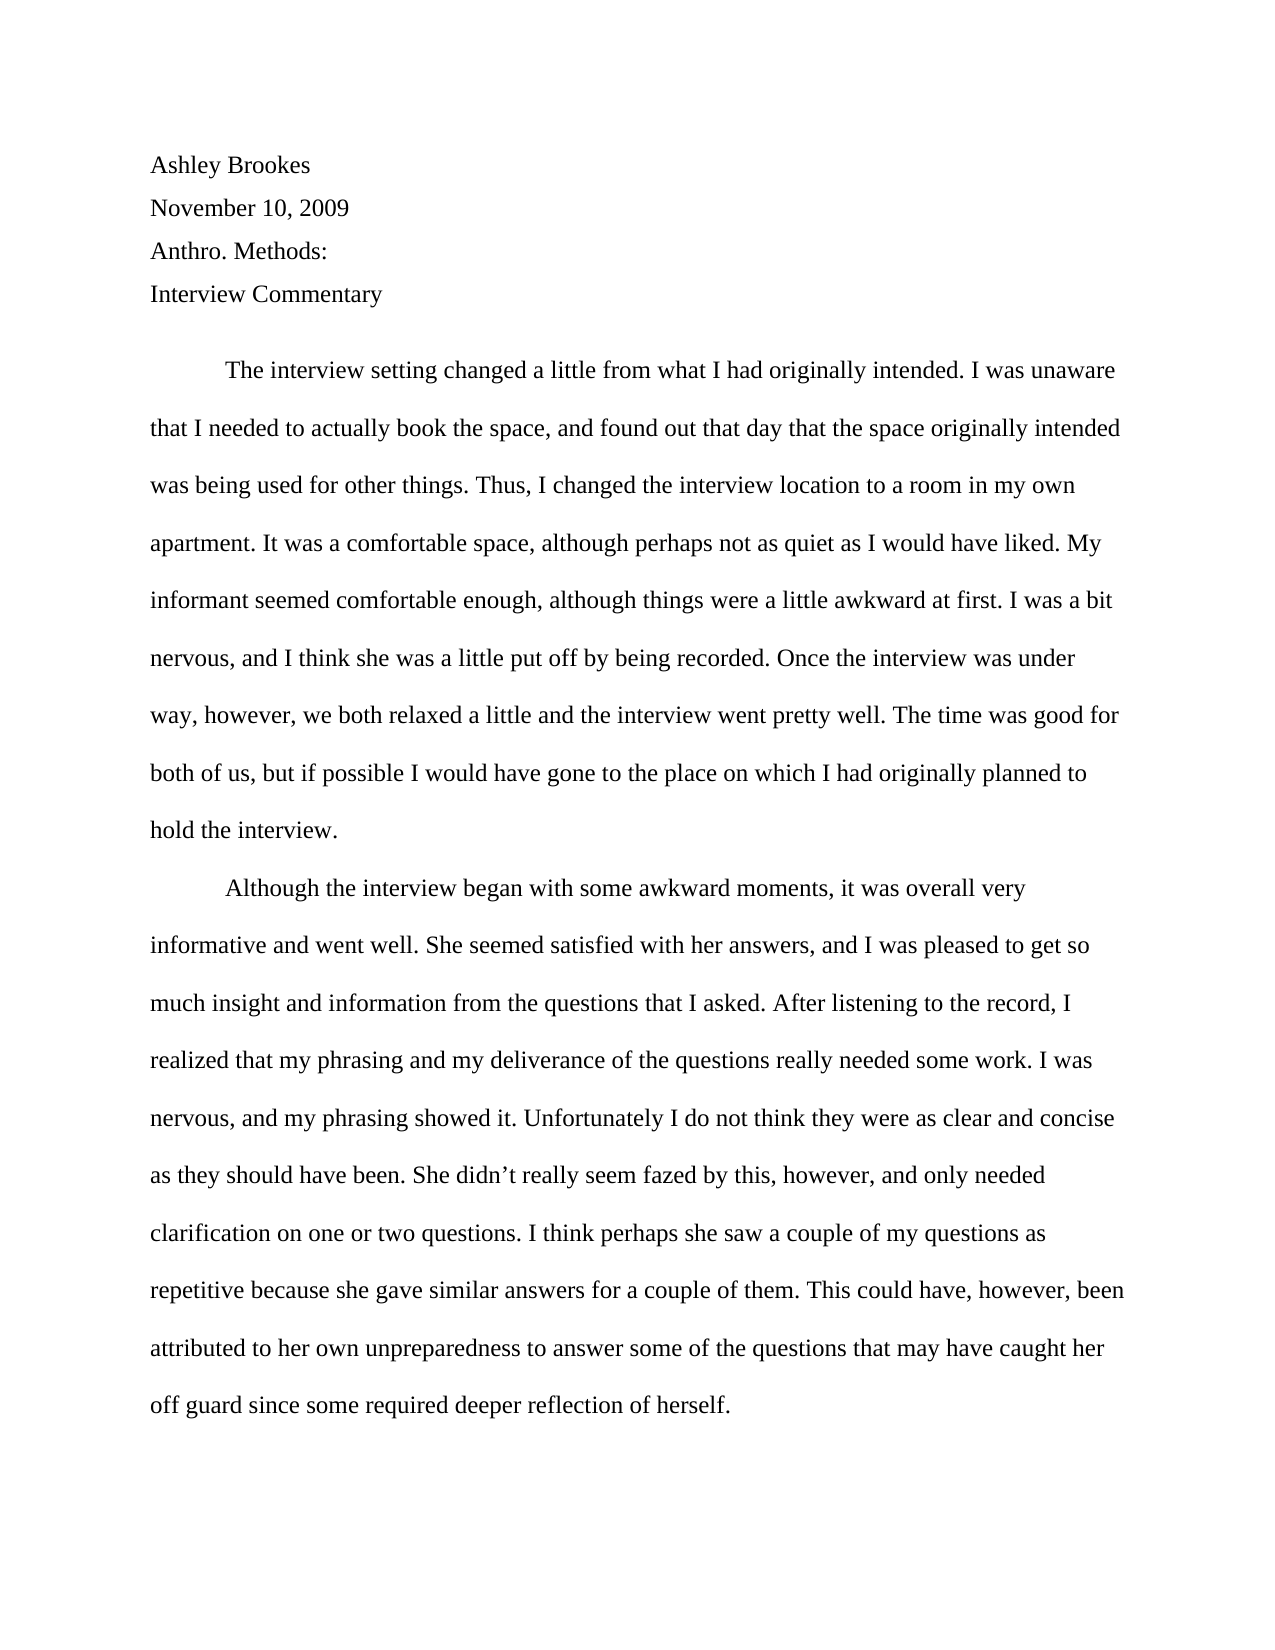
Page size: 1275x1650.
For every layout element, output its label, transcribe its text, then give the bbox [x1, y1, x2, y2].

text November 10, 2009 [150, 193, 1125, 222]
text Although the interview began with some awkward moments, it was overall very informative and went well. She seemed satisfied with her answers, and I was pleased to get so much insight and information from the questions that I asked. After listening to the record, I realized that my phrasing and my deliverance of the questions really needed some work. I was nervous, and my phrasing showed it. Unfortunately I do not think they were as clear and concise as they should have been. She didn’t really seem fazed by this, however, and only needed clarification on one or two questions. I think perhaps she saw a couple of my questions as repetitive because she gave similar answers for a couple of them. This could have, however, been attributed to her own unpreparedness to answer some of the questions that may have caught her off guard since some required deeper reflection of herself. [150, 873, 1125, 1419]
text The interview setting changed a little from what I had originally intended. I was unaware that I needed to actually book the space, and found out that day that the space originally intended was being used for other things. Thus, I changed the interview location to a room in my own apartment. It was a comfortable space, although perhaps not as quiet as I would have liked. My informant seemed comfortable enough, although things were a little awkward at first. I was a bit nervous, and I think she was a little put off by being recorded. Once the interview was under way, however, we both relaxed a little and the interview went pretty well. The time was good for both of us, but if possible I would have gone to the place on which I had originally planned to hold the interview. [150, 356, 1125, 844]
text Anthro. Methods: [150, 236, 1125, 265]
text Ashley Brookes [150, 150, 1125, 179]
text Interview Commentary [150, 279, 1125, 308]
